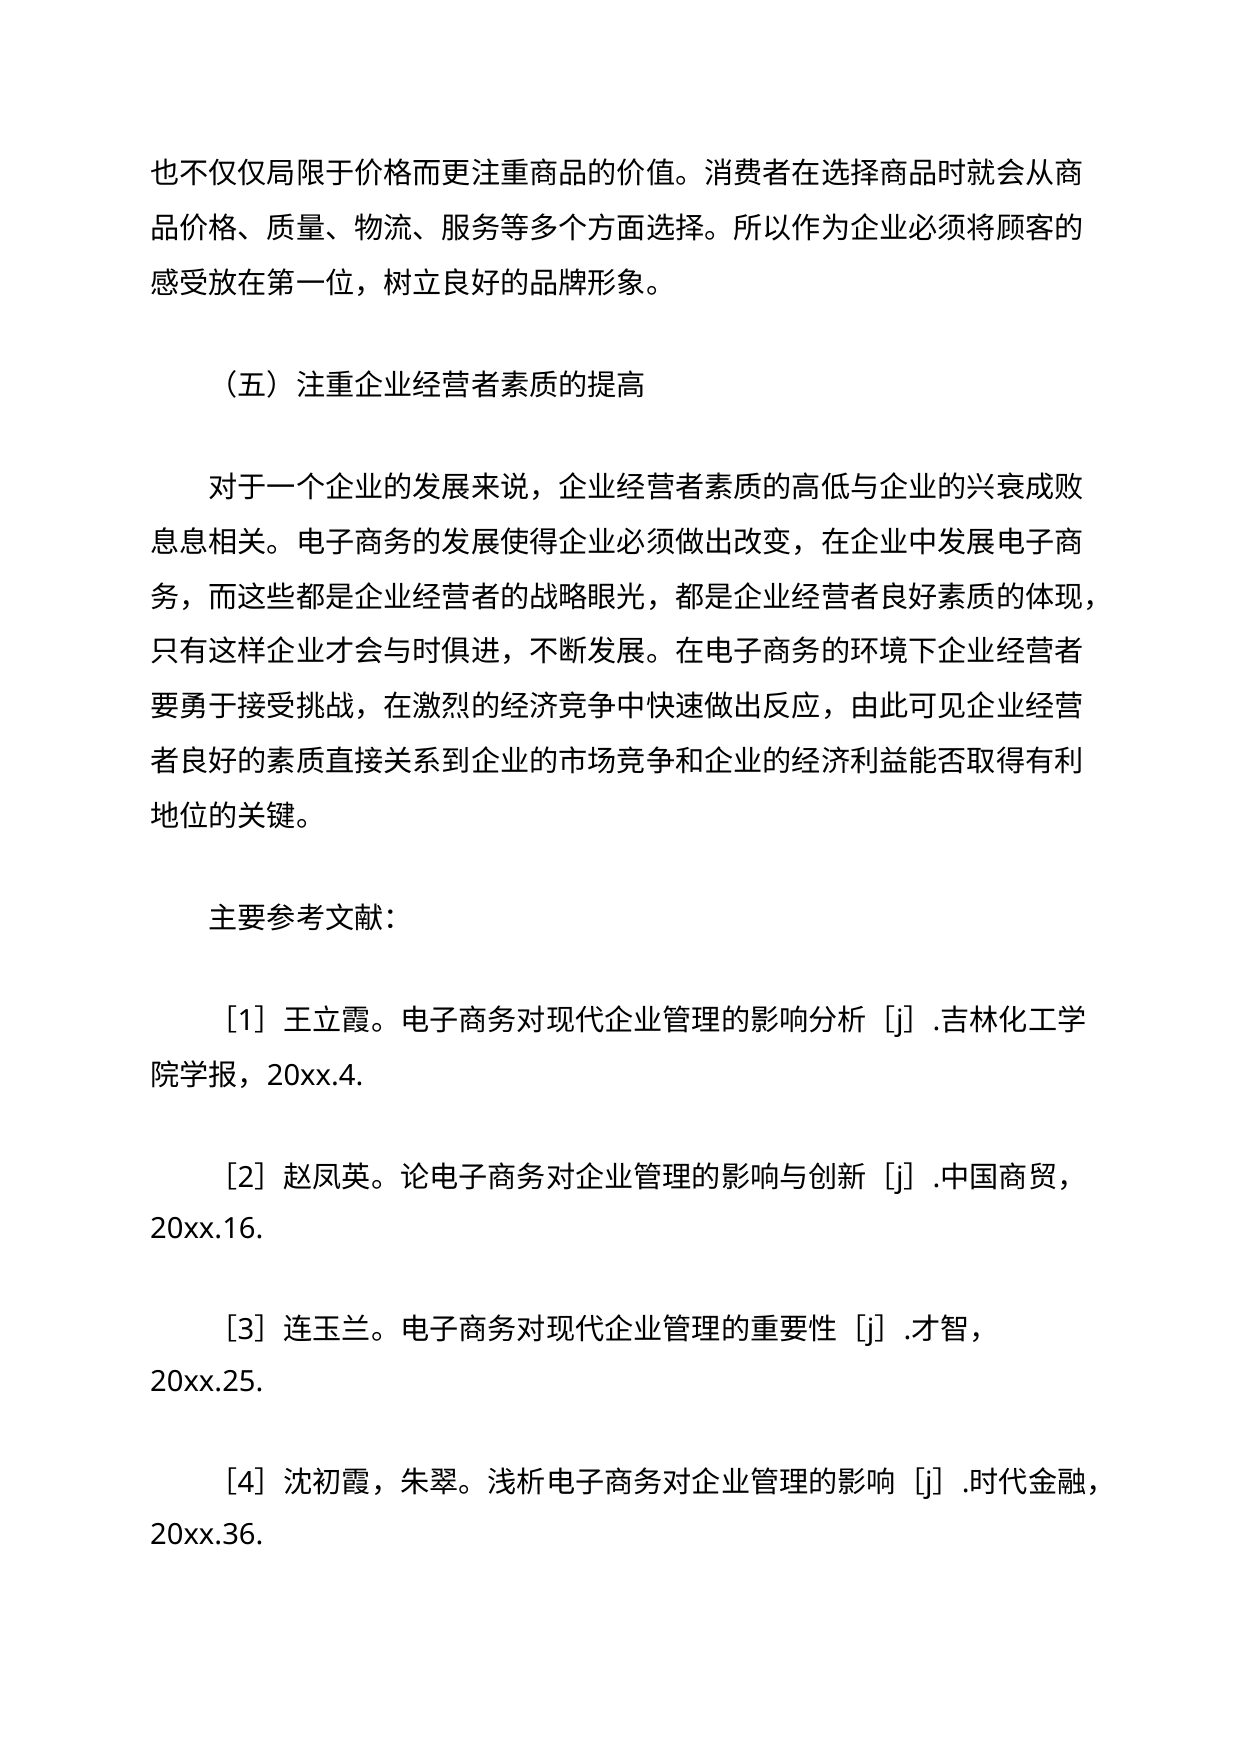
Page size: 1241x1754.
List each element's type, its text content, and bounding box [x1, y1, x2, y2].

text ［3］连玉兰。电子商务对现代企业管理的重要性［j］.才智，20xx.25. [150, 1306, 1090, 1400]
text 对于一个企业的发展来说，企业经营者素质的高低与企业的兴衰成败息息相关。电子商务的发展使得企业必须做出改变，在企业中发展电子商务，而这些都是企业经营者的战略眼光，都是企业经营者良好素质的体现，只有这样企业才会与时俱进，不断发展。在电子商务的环境下企业经营者要勇于接受挑战，在激烈的经济竞争中快速做出反应，由此可见企业经营者良好的素质直接关系到企业的市场竞争和企业的经济利益能否取得有利地位的关键。 [150, 463, 1090, 835]
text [150, 150, 1090, 302]
text ［2］赵凤英。论电子商务对企业管理的影响与创新［j］.中国商贸，20xx.16. [150, 1153, 1090, 1247]
text 主要参考文献： [150, 894, 1090, 937]
text ［4］沈初霞，朱翠。浅析电子商务对企业管理的影响［j］.时代金融，20xx.36. [150, 1459, 1090, 1553]
text ［1］王立霞。电子商务对现代企业管理的影响分析［j］.吉林化工学院学报，20xx.4. [150, 996, 1090, 1094]
text （五）注重企业经营者素质的提高 [150, 362, 1090, 404]
